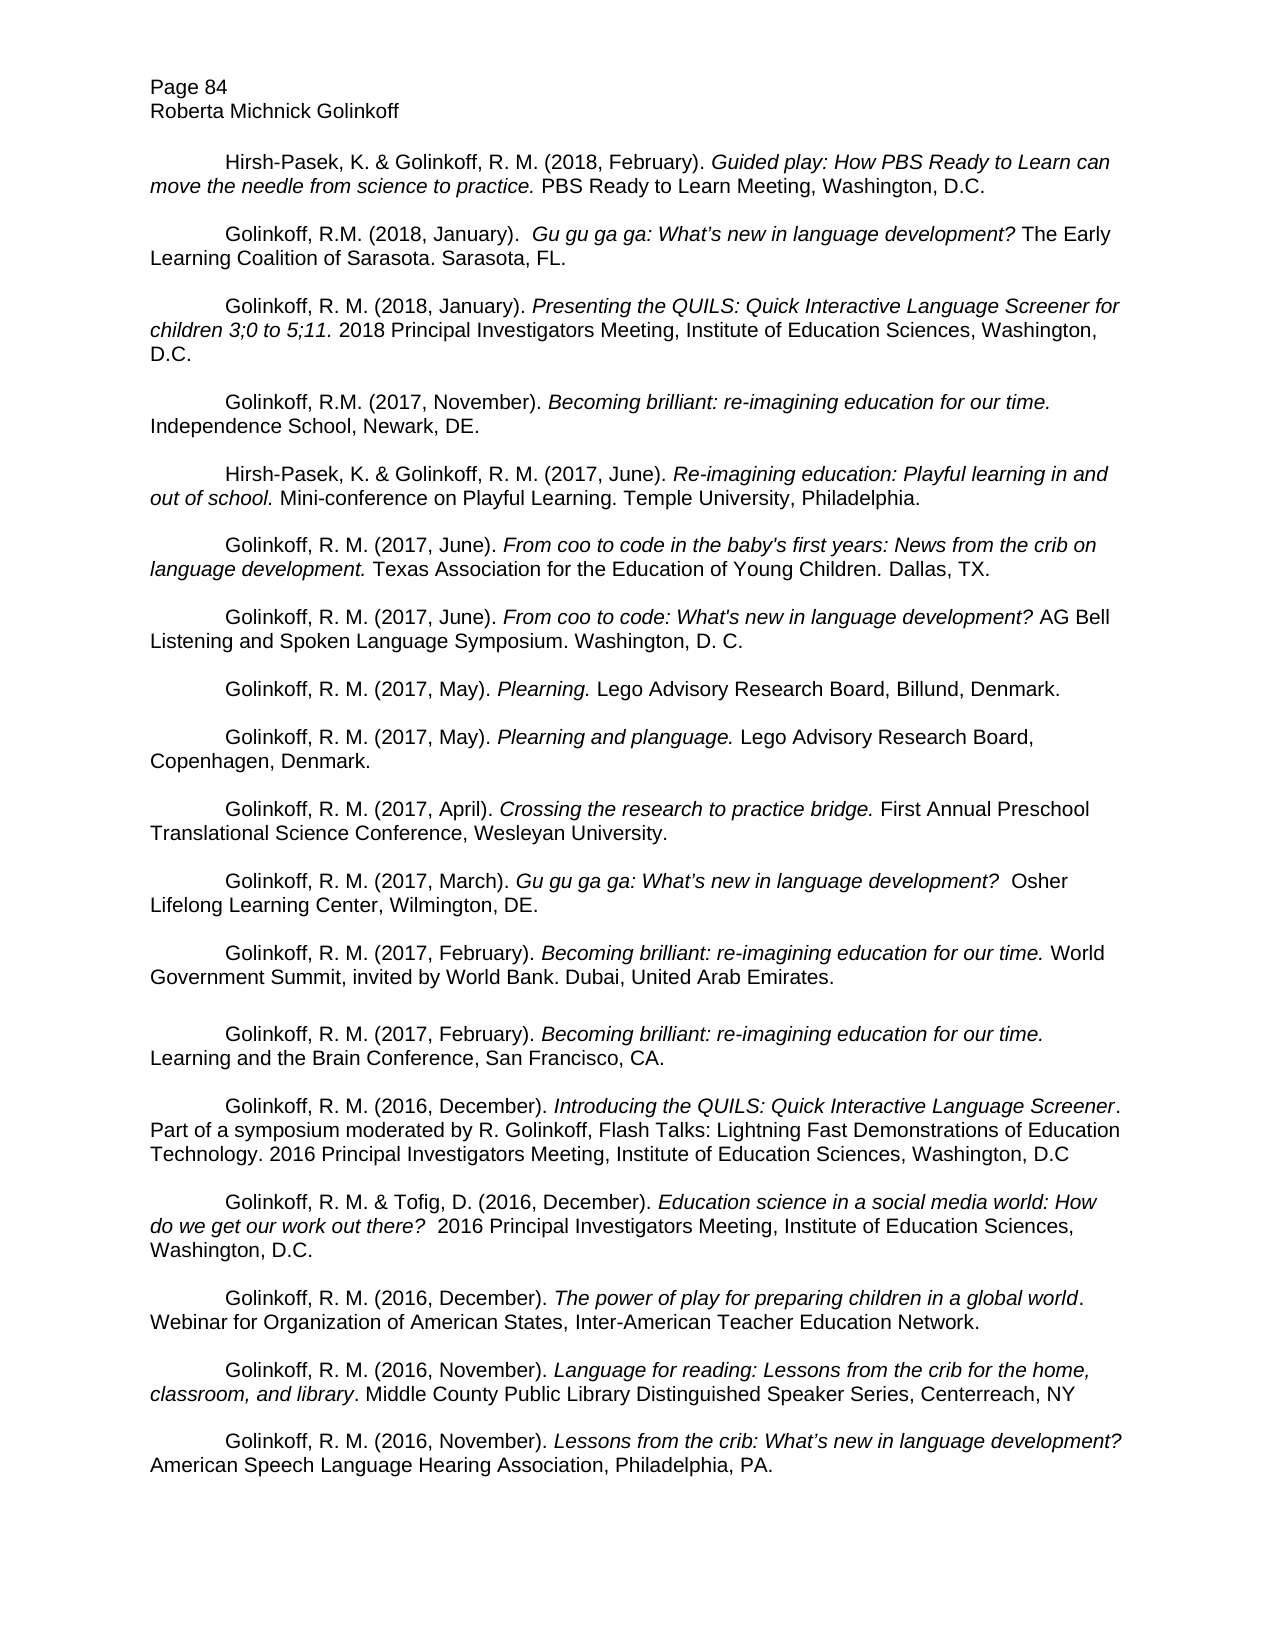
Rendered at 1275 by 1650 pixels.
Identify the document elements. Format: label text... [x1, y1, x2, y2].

text Golinkoff, R. M. (2016, November). Language for reading: Lessons from the crib for the home, classroom, and library. Middle County Public Library Distinguished Speaker Series, Centerreach, NY [150, 1357, 1125, 1405]
text Golinkoff, R. M. (2018, January). Presenting the QUILS: Quick Interactive Language Screener for children 3;0 to 5;11. 2018 Principal Investigators Meeting, Institute of Education Sciences, Washington, D.C. [150, 294, 1125, 366]
text Golinkoff, R. M. (2017, April). Crossing the research to practice bridge. First Annual Preschool Translational Science Conference, Wesleyan University. [150, 797, 1125, 845]
list American Speech Language Hearing Association, Philadelphia, PA. [150, 1453, 1125, 1477]
text Hirsh-Pasek, K. & Golinkoff, R. M. (2018, February). Guided play: How PBS Ready to Learn can move the needle from science to practice. PBS Ready to Learn Meeting, Washington, D.C. [150, 150, 1125, 198]
list Golinkoff, R. M. (2016, November). Lessons from the crib: What’s new in language development? [150, 1429, 1125, 1453]
text Golinkoff, R. M. (2017, June). From coo to code in the baby's first years: News from the crib on language development. Texas Association for the Education of Young Children. Dallas, TX. [150, 533, 1125, 581]
text Golinkoff, R. M. & Tofig, D. (2016, December). Education science in a social media world: How do we get our work out there? 2016 Principal Investigators Meeting, Institute of Education Sciences, Washington, D.C. [150, 1190, 1125, 1262]
text Golinkoff, R. M. (2016, December). Introducing the QUILS: Quick Interactive Language Screener. Part of a symposium moderated by R. Golinkoff, Flash Talks: Lightning Fast Demonstrations of Education Technology. 2016 Principal Investigators Meeting, Institute of Education Sciences, Washington, D.C [150, 1094, 1125, 1166]
text Golinkoff, R. M. (2017, February). Becoming brilliant: re-imagining education for our time. World Government Summit, invited by World Bank. Dubai, United Arab Emirates. [150, 941, 1125, 988]
text Golinkoff, R. M. (2017, June). From coo to code: What's new in language development? AG Bell Listening and Spoken Language Symposium. Washington, D. C. [150, 605, 1125, 653]
text Hirsh-Pasek, K. & Golinkoff, R. M. (2017, June). Re-imagining education: Playful learning in and out of school. Mini-conference on Playful Learning. Temple University, Philadelphia. [150, 461, 1125, 509]
text Golinkoff, R. M. (2017, May). Plearning and planguage. Lego Advisory Research Board, Copenhagen, Denmark. [150, 725, 1125, 773]
text Golinkoff, R. M. (2016, December). The power of play for preparing children in a global world. Webinar for Organization of American States, Inter-American Teacher Education Network. [150, 1286, 1125, 1333]
text Golinkoff, R.M. (2018, January). Gu gu ga ga: What’s new in language development? The Early Learning Coalition of Sarasota. Sarasota, FL. [150, 222, 1125, 270]
text Golinkoff, R. M. (2017, May). Plearning. Lego Advisory Research Board, Billund, Denmark. [150, 677, 1125, 701]
text Golinkoff, R. M. (2017, March). Gu gu ga ga: What’s new in language development? Osher Lifelong Learning Center, Wilmington, DE. [150, 869, 1125, 917]
text Golinkoff, R.M. (2017, November). Becoming brilliant: re-imagining education for our time. Independence School, Newark, DE. [150, 389, 1125, 437]
text Golinkoff, R. M. (2017, February). Becoming brilliant: re-imagining education for our time. Learning and the Brain Conference, San Francisco, CA. [150, 1022, 1125, 1070]
